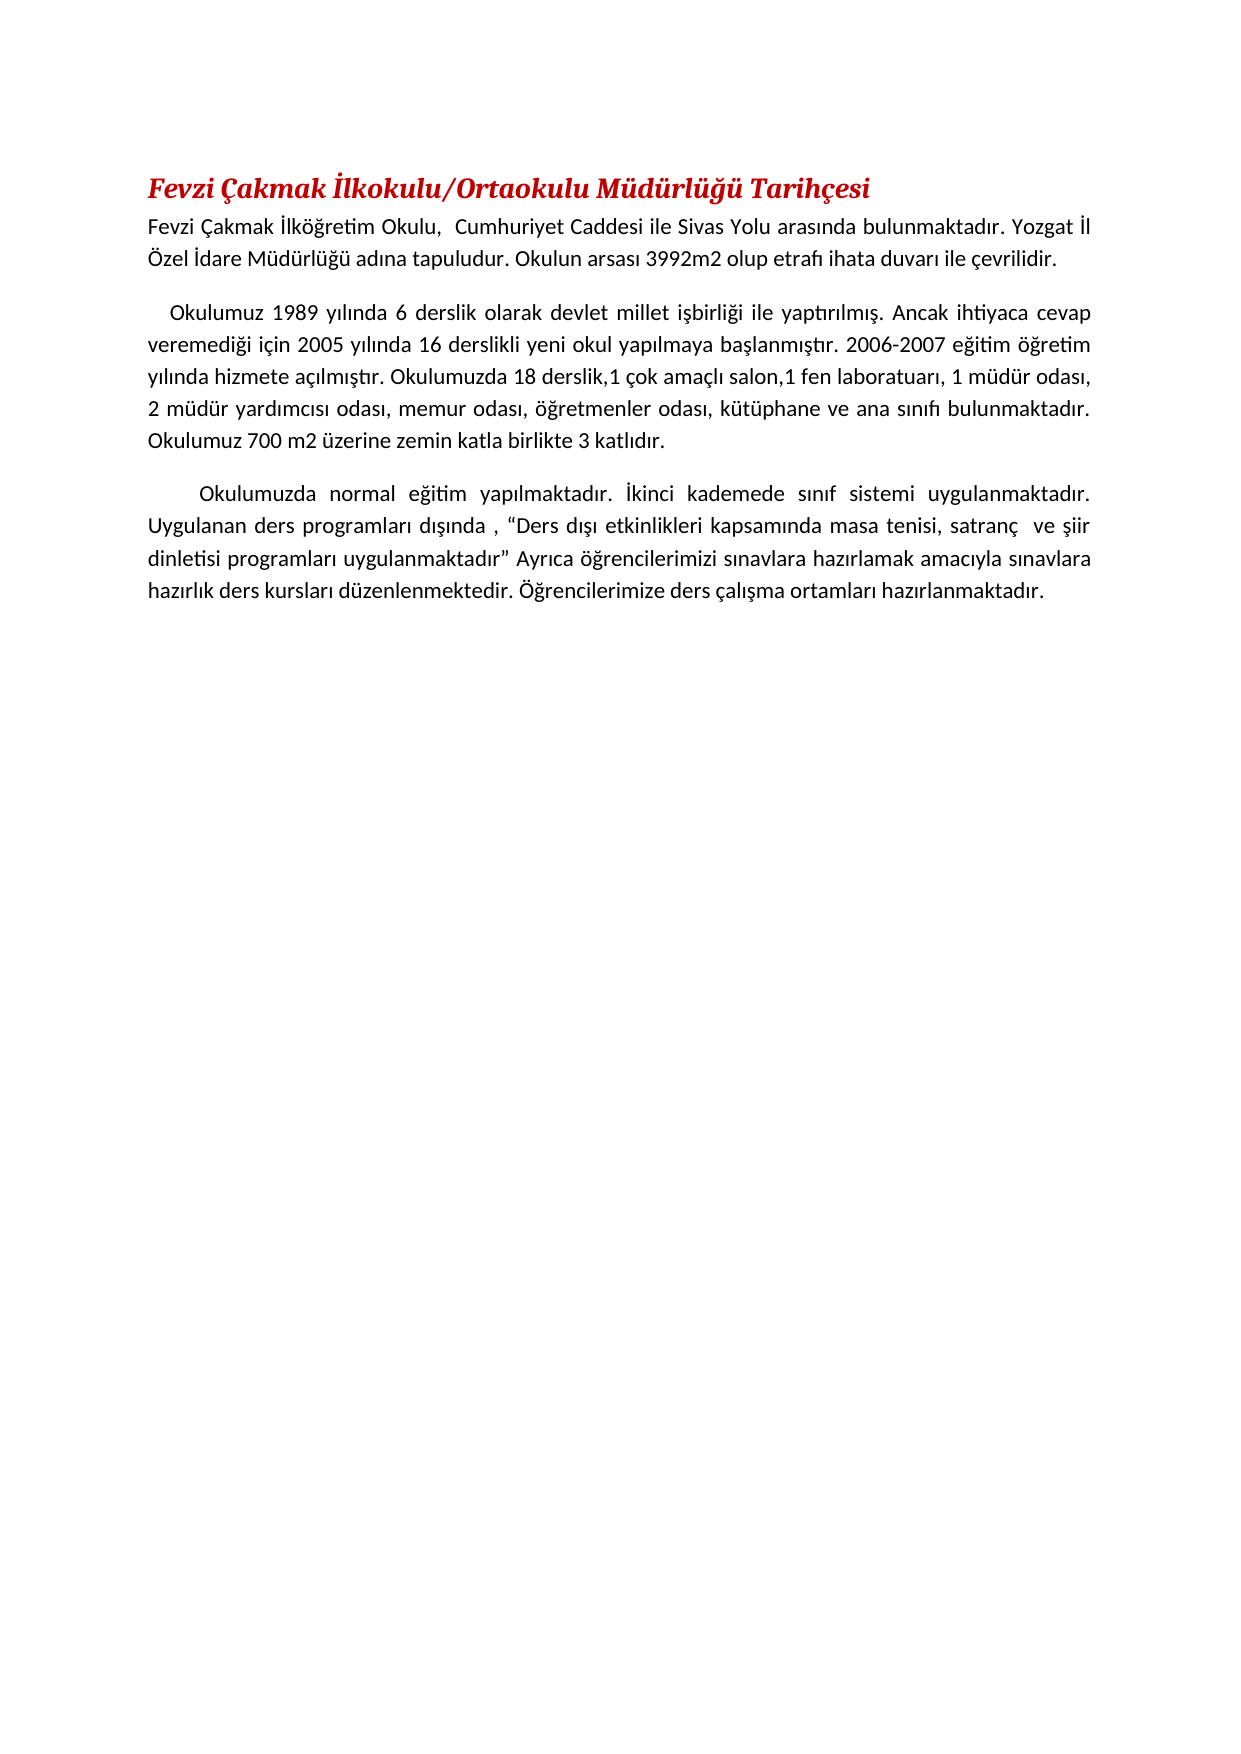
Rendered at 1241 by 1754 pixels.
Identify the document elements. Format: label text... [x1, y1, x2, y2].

text Fevzi Çakmak İlköğretim Okulu, Cumhuriyet Caddesi ile Sivas Yolu arasında bulunmaktadır. Yozgat İl Özel İdare Müdürlüğü adına tapuludur. Okulun arsası 3992m2 olup etrafı ihata duvarı ile çevrilidir. [148, 212, 1093, 273]
subtitle Fevzi Çakmak İlkokulu/Ortaokulu Müdürlüğü Tarihçesi [148, 173, 1093, 206]
text Okulumuz 1989 yılında 6 derslik olarak devlet millet işbirliği ile yaptırılmış. Ancak ihtiyaca cevap veremediği için 2005 yılında 16 derslikli yeni okul yapılmaya başlanmıştır. 2006-2007 eğitim öğretim yılında hizmete açılmıştır. Okulumuzda 18 derslik,1 çok amaçlı salon,1 fen laboratuarı, 1 müdür odası, 2 müdür yardımcısı odası, memur odası, öğretmenler odası, kütüphane ve ana sınıfı bulunmaktadır. Okulumuz üzerine zemin katla birlikte 3 katlıdır. [148, 298, 1093, 454]
text Okulumuzda normal eğitim yapılmaktadır. İkinci kademede sınıf sistemi uygulanmaktadır. Uygulanan ders programları dışında , “Ders dışı etkinlikleri kapsamında masa tenisi, satranç ve şiir dinletisi programları uygulanmaktadır” Ayrıca öğrencilerimizi sınavlara hazırlamak amacıyla sınavlara hazırlık ders kursları düzenlenmektedir. Öğrencilerimize ders çalışma ortamları hazırlanmaktadır. [148, 479, 1093, 604]
